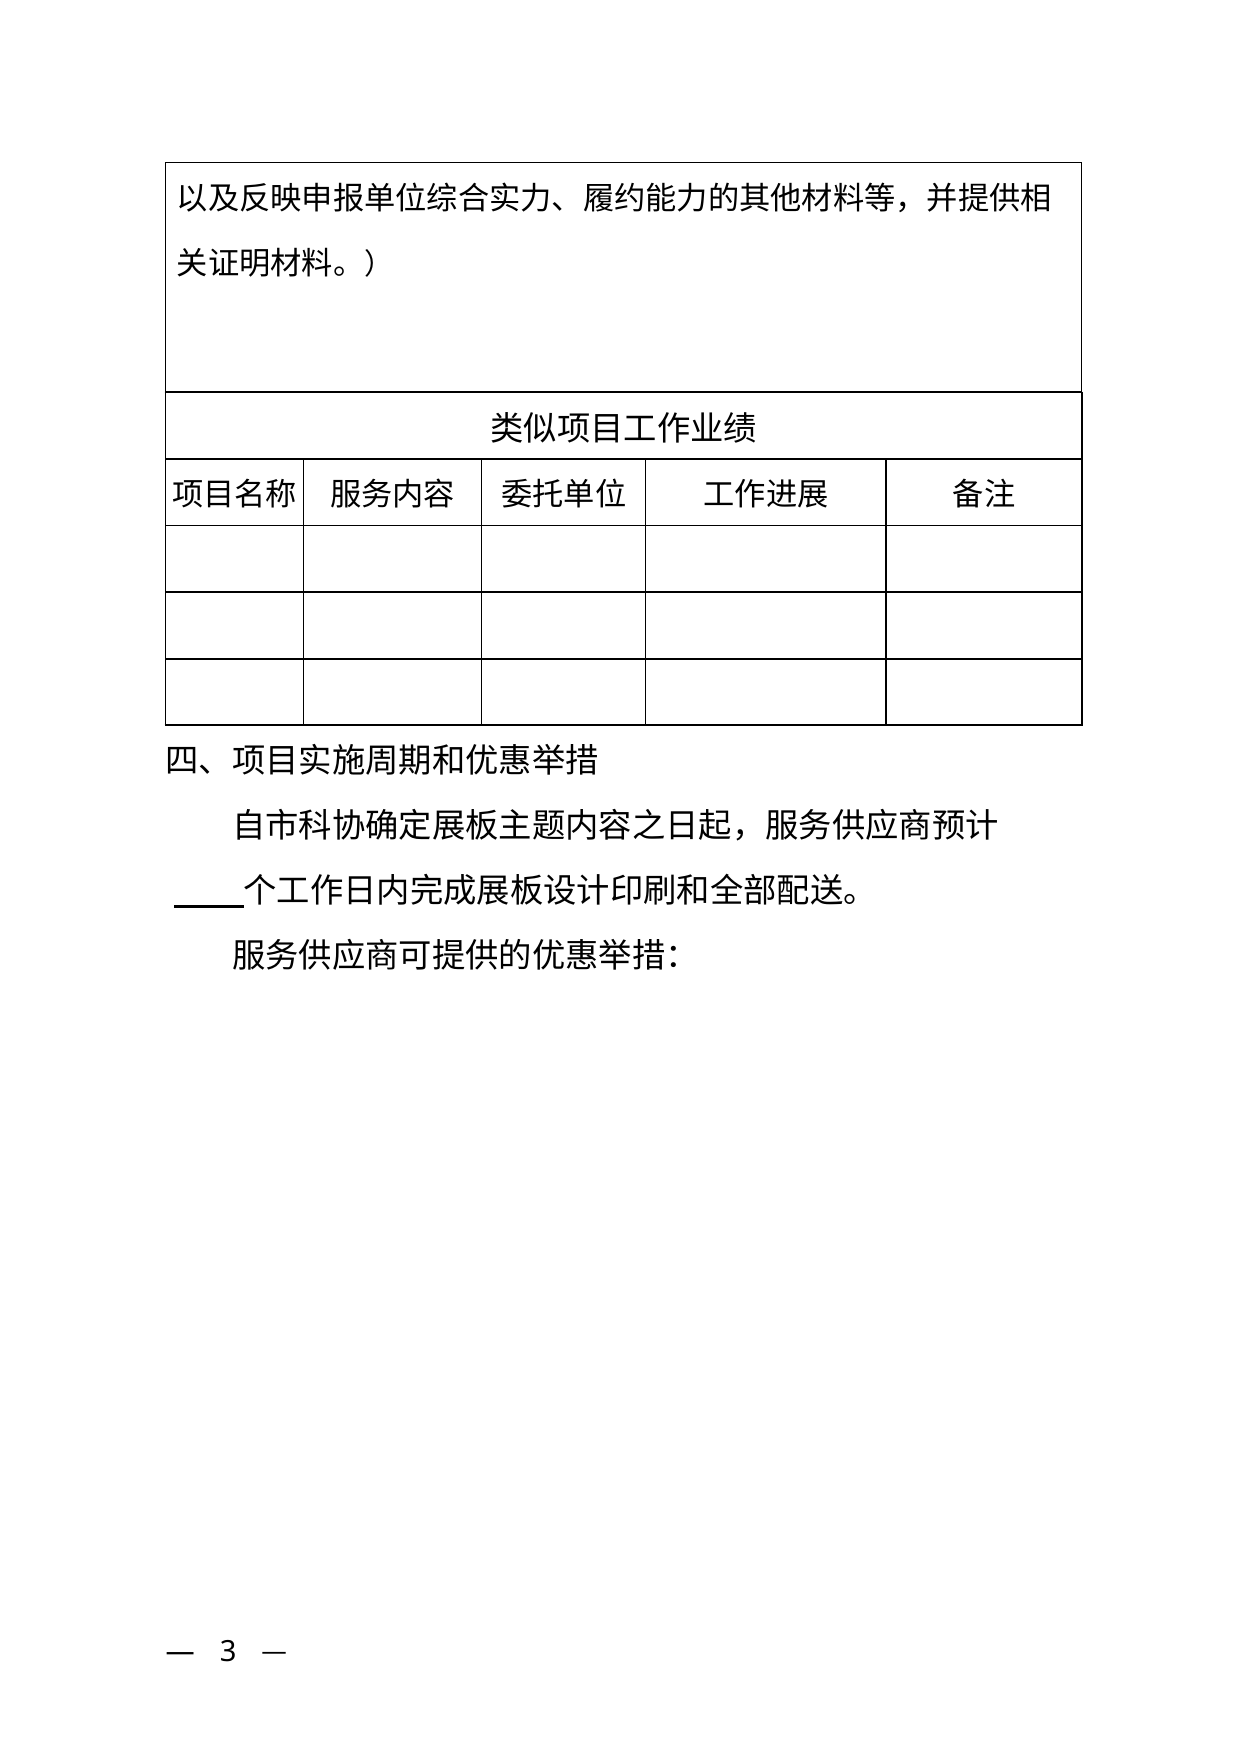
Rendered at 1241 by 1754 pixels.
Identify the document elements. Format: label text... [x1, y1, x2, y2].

table_cell [304, 526, 481, 591]
table_cell [304, 593, 481, 658]
table_cell [482, 526, 645, 591]
table_cell 备注 [887, 460, 1081, 525]
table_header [166, 163, 1081, 391]
table_cell [482, 593, 645, 658]
table_header 类似项目工作业绩 [166, 393, 1081, 458]
table_cell [166, 660, 303, 724]
table_cell [646, 526, 885, 591]
table_cell 服务内容 [304, 460, 481, 525]
table_cell [887, 660, 1081, 724]
table_cell [887, 526, 1081, 591]
text 自市科协确定展板主题内容之日起，服务供应商预计 [165, 791, 1075, 856]
table_cell [166, 593, 303, 658]
table_cell 项目名称 [166, 460, 303, 525]
table_cell [646, 593, 885, 658]
table_cell 委托单位 [482, 460, 645, 525]
table_cell [646, 660, 885, 724]
text 服务供应商可提供的优惠举措： [165, 921, 1075, 986]
table_cell [887, 593, 1081, 658]
table_cell [482, 660, 645, 724]
text 个工作日内完成展板设计印刷和全部配送。 [165, 856, 1075, 921]
table_cell [304, 660, 481, 724]
table_cell [166, 526, 303, 591]
subtitle 四、项目实施周期和优惠举措 [165, 726, 1075, 791]
table_cell 工作进展 [646, 460, 885, 525]
